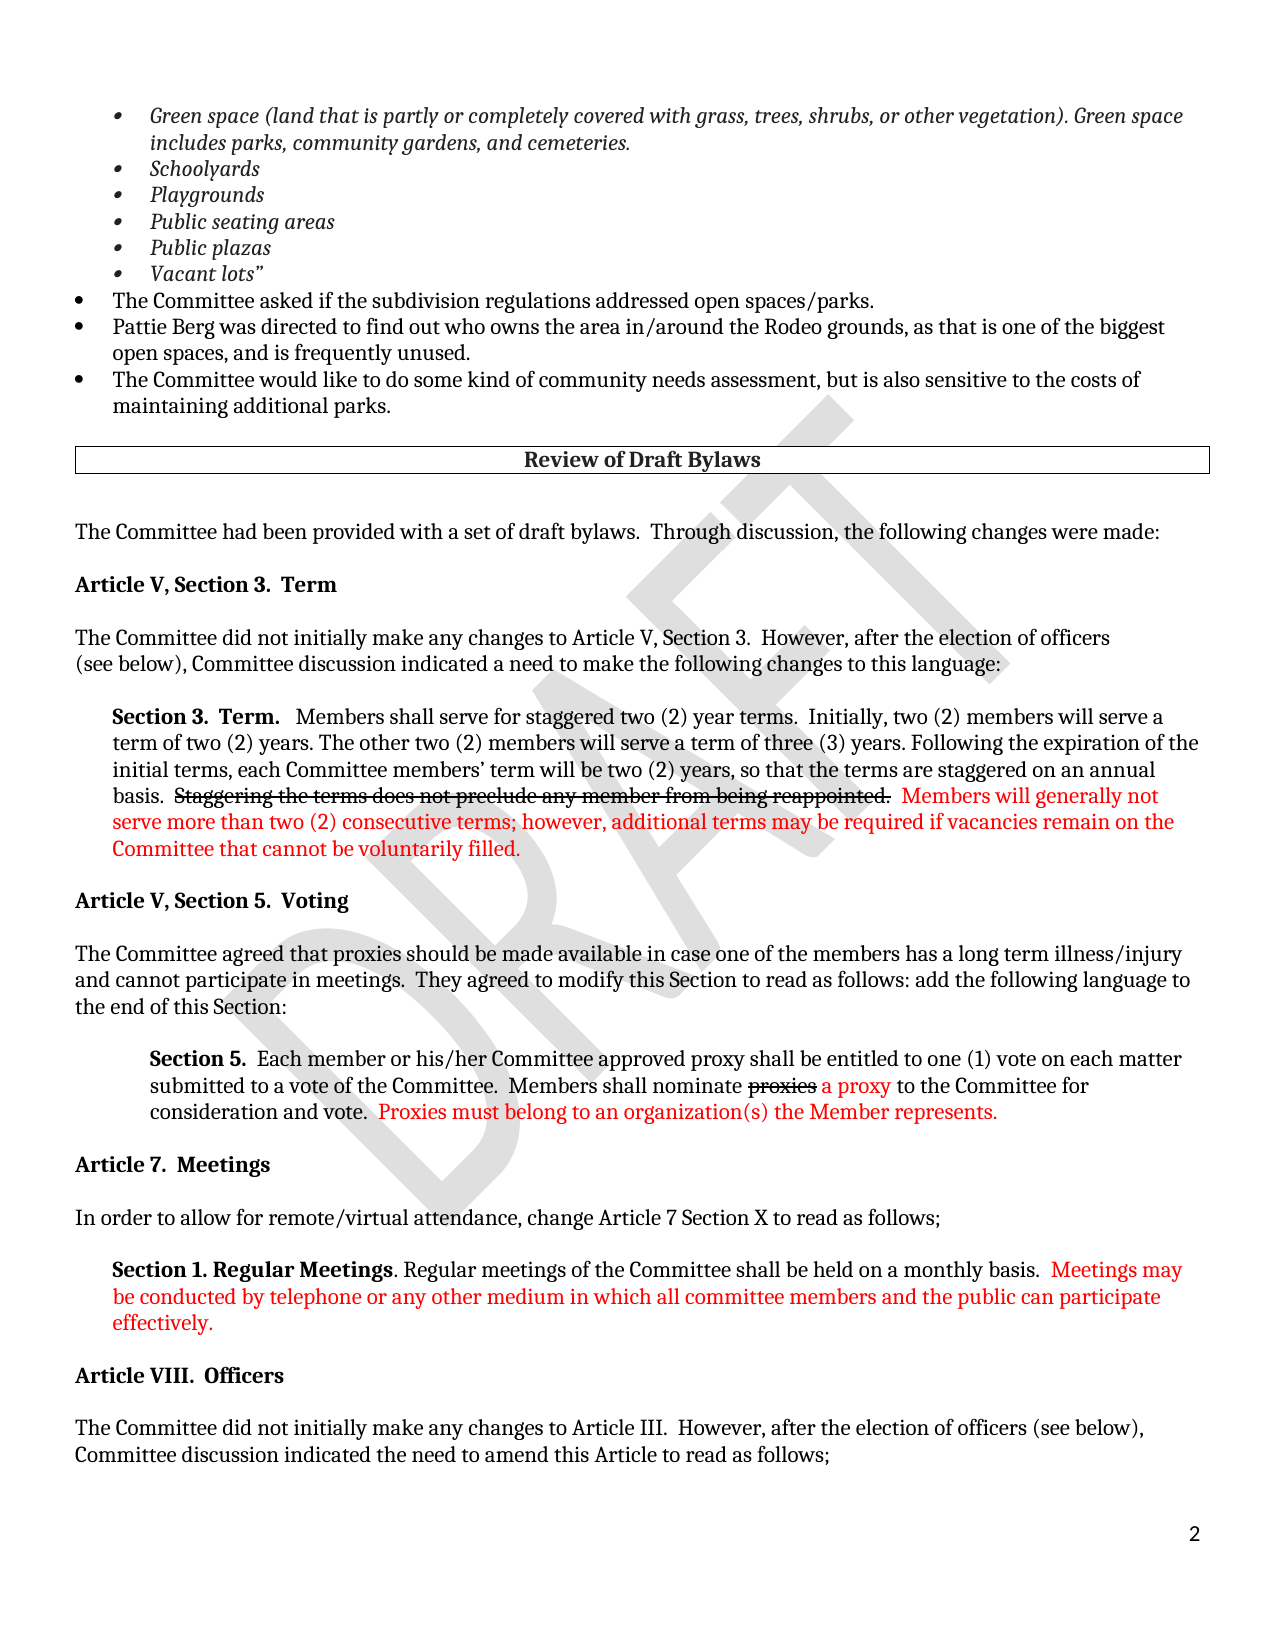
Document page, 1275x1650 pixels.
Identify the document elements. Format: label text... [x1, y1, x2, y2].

list Vacant lots” [112, 261, 1200, 287]
text Article 7. Meetings [75, 1152, 1200, 1178]
text The Committee agreed that proxies should be made available in case one of the members has a long term illness/injury and cannot participate in meetings. They agreed to modify this Section to read as follows: add the following language to the end of this Section: [75, 941, 1200, 1020]
list Playgrounds [112, 182, 1200, 208]
list Schoolyards [112, 156, 1200, 182]
list Pattie Berg was directed to find out who owns the area in/around the Rodeo grounds, as that is one of the biggest open spaces, and is frequently unused. [75, 314, 1200, 367]
list Public seating areas [112, 208, 1200, 235]
table_header Review of Draft Bylaws [76, 447, 1209, 473]
text The Committee had been provided with a set of draft bylaws. Through discussion, the following changes were made: [75, 519, 1200, 546]
text Article VIII. Officers [75, 1362, 1200, 1389]
text The Committee did not initially make any changes to Article V, Section 3. However, after the election of officers [75, 624, 1200, 651]
list Green space (land that is partly or completely covered with grass, trees, shrubs, or other vegetation). Green space includes parks, community gardens, and cemeteries. [112, 103, 1200, 156]
list The Committee would like to do some kind of community needs assessment, but is also sensitive to the costs of maintaining additional parks. [75, 367, 1200, 419]
text Article V, Section 5. Voting [75, 888, 1200, 914]
text In order to allow for remote/virtual attendance, change Article 7 Section X to read as follows; [75, 1204, 1200, 1231]
list Public plazas [112, 235, 1200, 261]
text (see below), Committee discussion indicated a need to make the following changes to this language: [75, 651, 1200, 677]
text The Committee did not initially make any changes to Article III. However, after the election of officers (see below), Committee discussion indicated the need to amend this Article to read as follows; [75, 1415, 1200, 1468]
list The Committee asked if the subdivision regulations addressed open spaces/parks. [75, 287, 1200, 314]
text Section 5. Each member or his/her Committee approved proxy shall be entitled to one (1) vote on each matter submitted to a vote of the Committee. Members shall nominate proxies a proxy to the Committee for consideration and vote. Proxies must belong to an organization(s) the Member represents. [150, 1046, 1200, 1125]
text Section 1. Regular Meetings. Regular meetings of the Committee shall be held on a monthly basis. Meetings may be conducted by telephone or any other medium in which all committee members and the public can participate effectively. [112, 1257, 1200, 1336]
text Article V, Section 3. Term [75, 572, 1200, 598]
text Section 3. Term. Members shall serve for staggered two (2) year terms. Initially, two (2) members will serve a term of two (2) years. The other two (2) members will serve a term of three (3) years. Following the expiration of the initial terms, each Committee members’ term will be two (2) years, so that the terms are staggered on an annual basis. Staggering the terms does not preclude any member from being reappointed. Members will generally not serve more than two (2) consecutive terms; however, additional terms may be required if vacancies remain on the Committee that cannot be voluntarily filled. [112, 704, 1200, 862]
